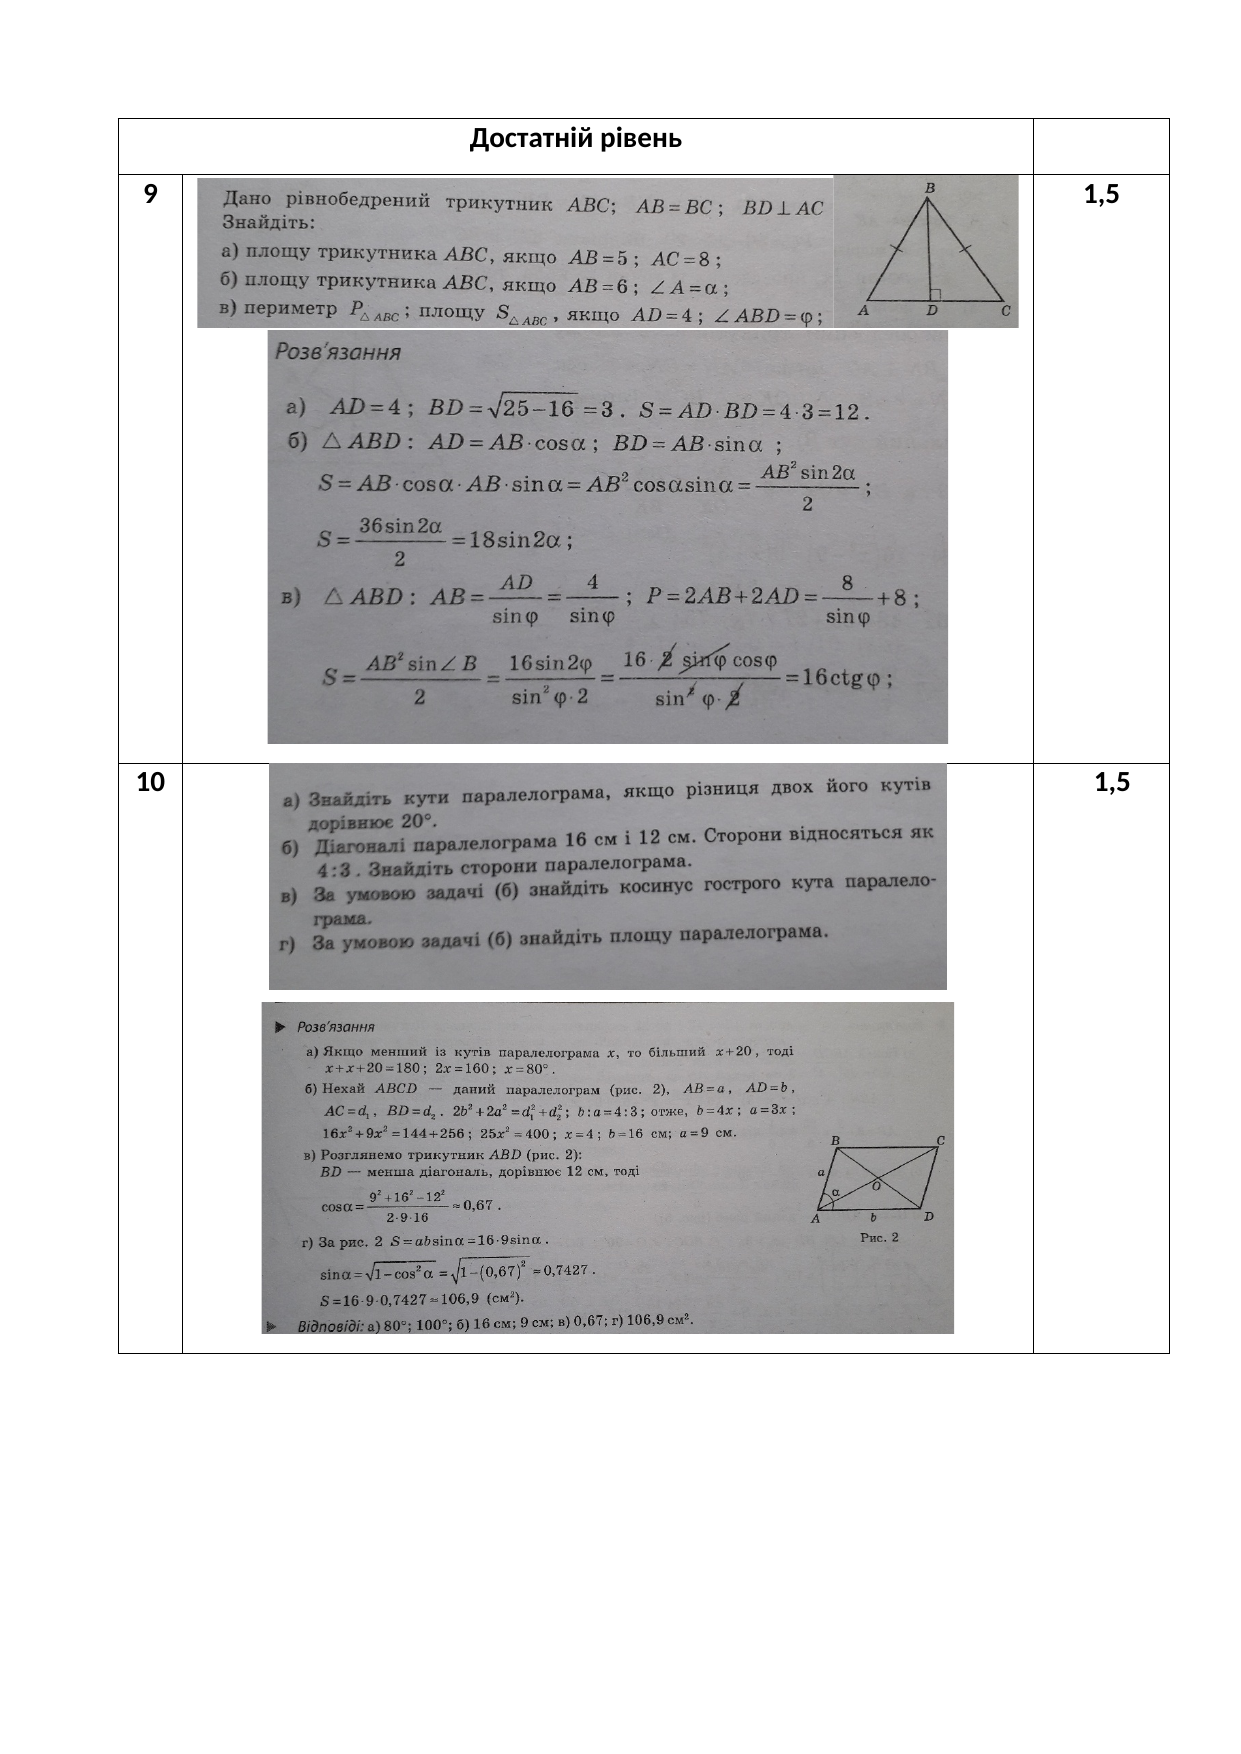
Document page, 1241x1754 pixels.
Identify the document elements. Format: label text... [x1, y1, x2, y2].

table_cell 1,5 [1034, 175, 1169, 762]
table_cell 9 [119, 175, 182, 762]
table_cell 10 [119, 764, 182, 1353]
table_cell Достатній рівень [119, 119, 1033, 174]
picture [267, 330, 949, 744]
table_cell [1034, 119, 1169, 174]
table_cell [183, 764, 1033, 1353]
table_cell 1,5 [1034, 764, 1169, 1353]
picture [197, 175, 1019, 328]
picture [261, 1002, 955, 1334]
table_cell [183, 175, 1033, 762]
picture [269, 763, 947, 990]
